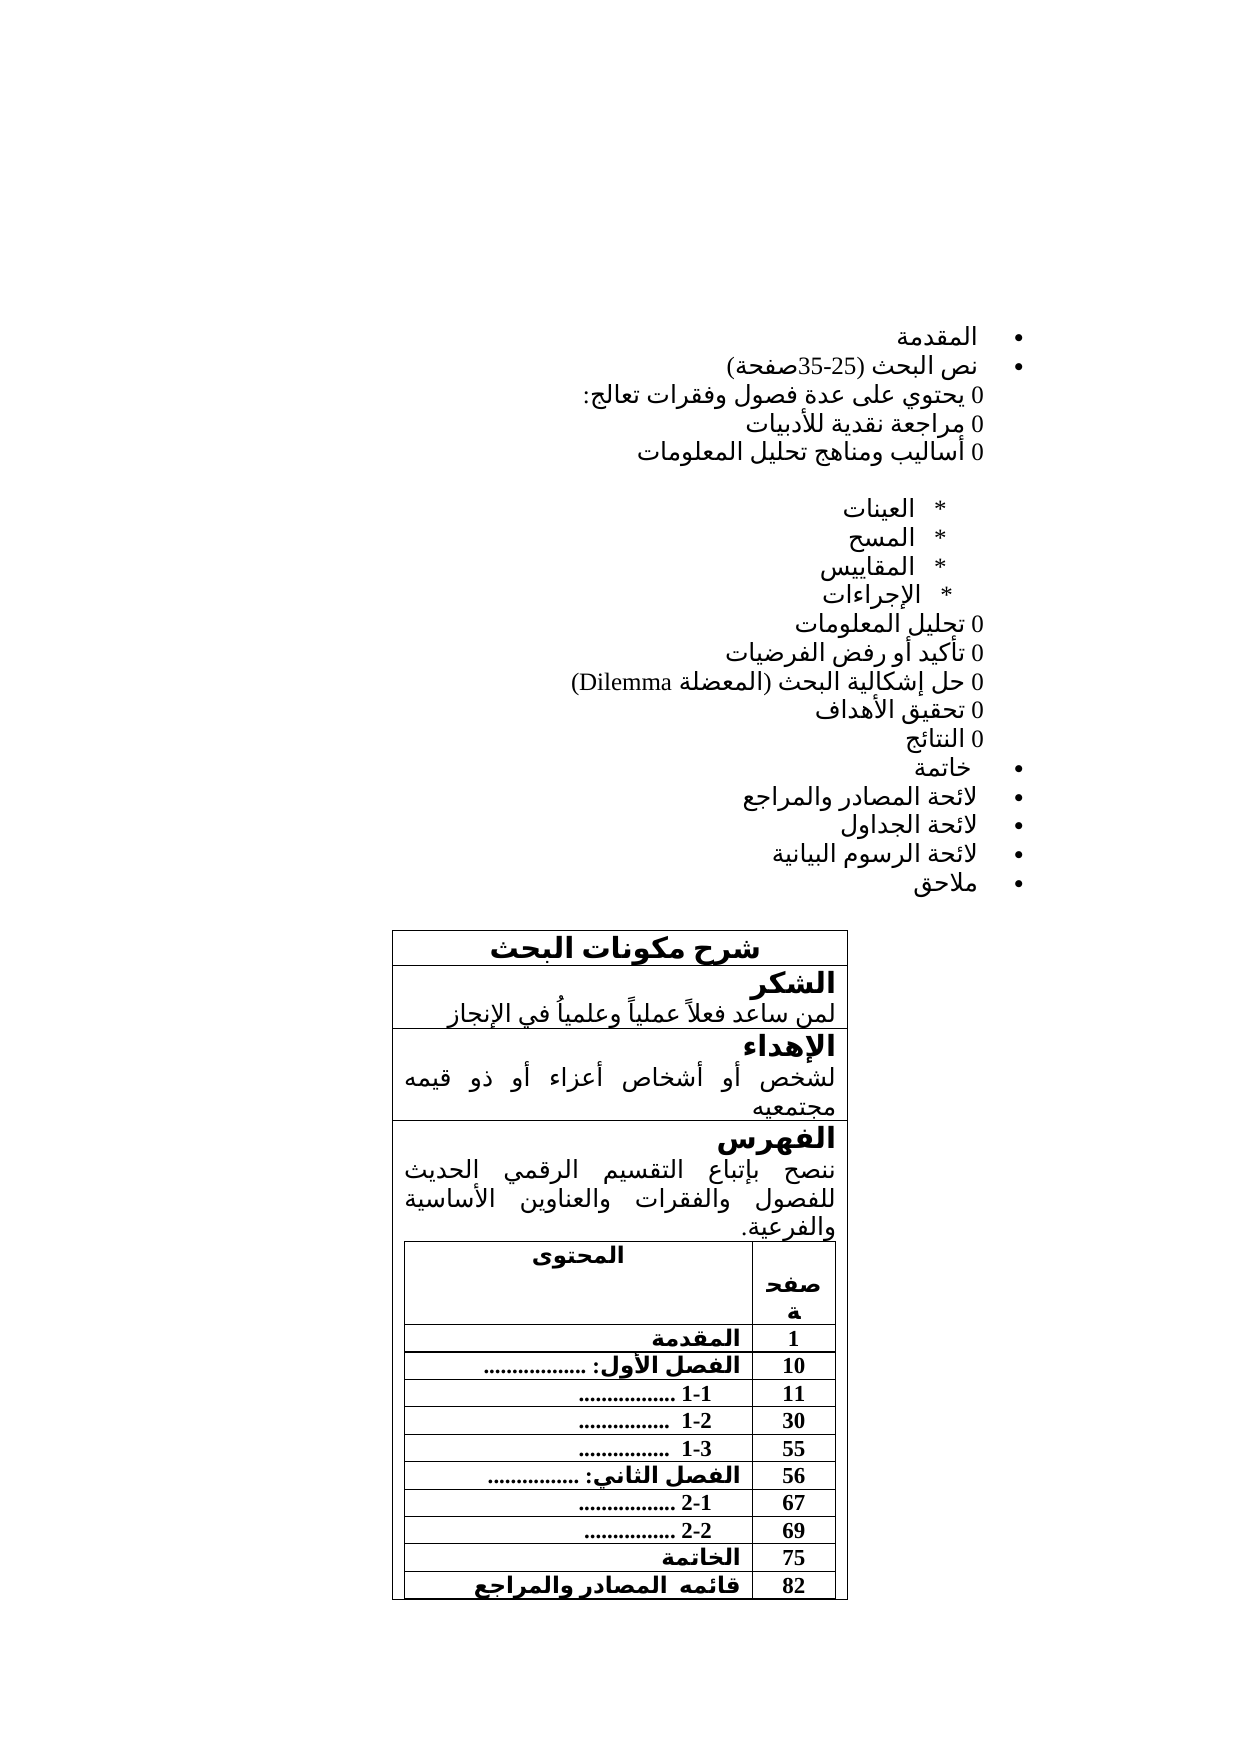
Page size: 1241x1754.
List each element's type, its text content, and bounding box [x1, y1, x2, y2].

text 0 النتائج [187, 724, 1053, 753]
text 0 تأكيد أو رفض الفرضيات [187, 638, 1015, 667]
list خاتمة [187, 753, 1015, 782]
text 0 أساليب ومناهج تحليل المعلومات [187, 437, 1053, 466]
text 0 مراجعة نقدية للأدبيات [187, 409, 1015, 437]
table_cell الإهداء لشخص أو أشخاص أعزاء أو ذو قيمه مجتمعيه [393, 1029, 847, 1120]
text 0 يحتوي على عدة فصول وفقرات تعالج: [187, 380, 1015, 409]
text 0 تحليل المعلومات [187, 609, 1015, 638]
list ملاحق [187, 868, 1015, 897]
table_cell الفهرس ننصح بإتباع التقسيم الرقمي الحديث للفصول والفقرات والعناوين الأساسية والفرعية. [393, 1121, 847, 1599]
text * المسح [187, 523, 1053, 552]
text * المقاييس [187, 552, 1053, 581]
text 0 تحقيق الأهداف [187, 696, 1053, 724]
list لائحة الجداول [187, 811, 1015, 839]
text * العينات [187, 494, 1053, 523]
list نص البحث (25-35صفحة) [187, 351, 1015, 380]
list المقدمة [187, 322, 1015, 351]
list لائحة الرسوم البيانية [187, 839, 1015, 868]
table_cell الشكر لمن ساعد فعلاً عملياً وعلمياُ في الإنجاز [393, 966, 847, 1028]
list لائحة المصادر والمراجع [187, 782, 1015, 811]
text * الإجراءات [187, 581, 1053, 609]
text 0 حل إشكالية البحث (المعضلة Dilemma) [187, 667, 1015, 696]
table_header شرح مكونات البحث [393, 931, 847, 965]
